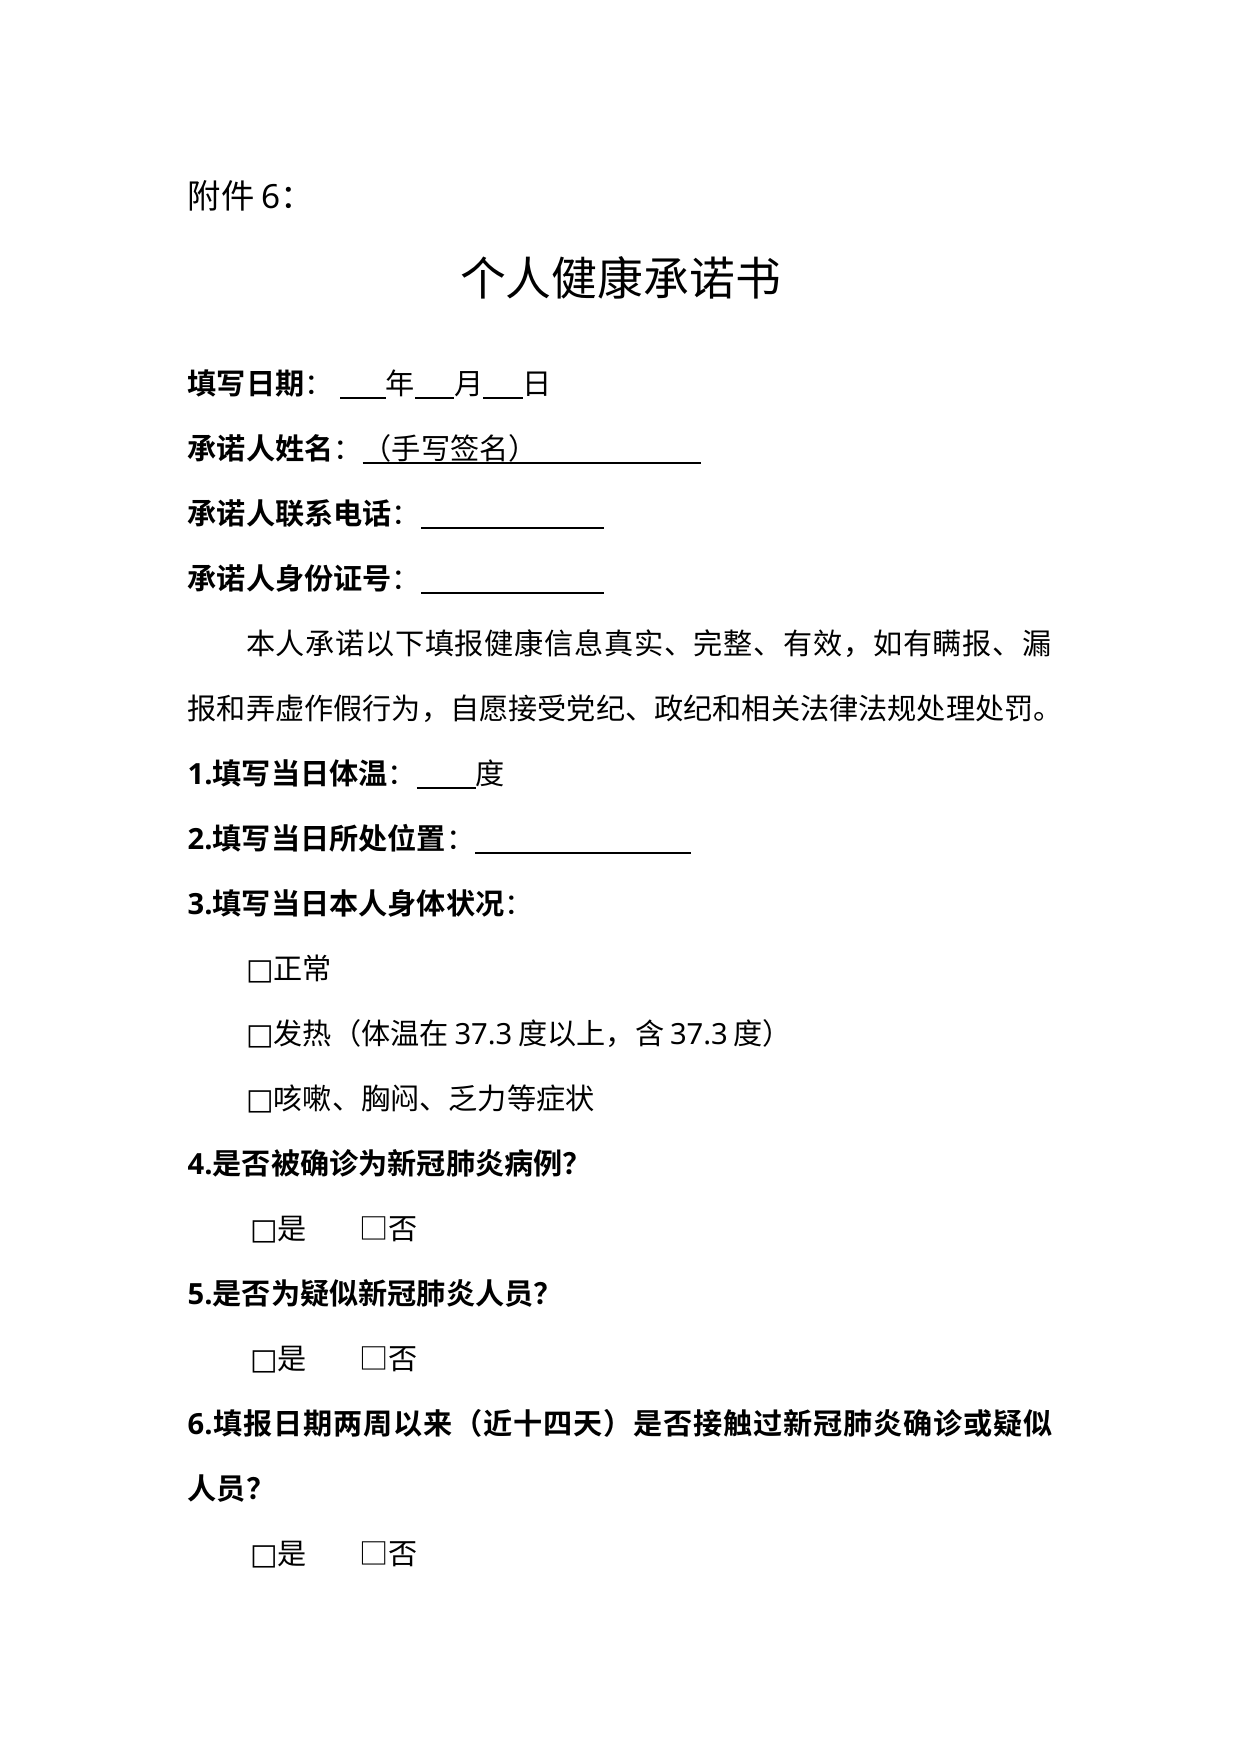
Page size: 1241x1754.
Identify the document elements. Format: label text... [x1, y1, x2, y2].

text 附件6： [187, 162, 1053, 227]
text □是 □否 [187, 1324, 1053, 1389]
text 承诺人联系电话： [187, 479, 1053, 544]
text 6.填报日期两周以来（近十四天）是否接触过新冠肺炎确诊或疑似人员？ [187, 1389, 1053, 1519]
text 承诺人姓名：（手写签名） [187, 414, 1053, 479]
text 4.是否被确诊为新冠肺炎病例？ [187, 1129, 1053, 1194]
text □发热（体温在37.3度以上，含37.3度） [187, 999, 1053, 1064]
text □是 □否 [187, 1519, 1053, 1584]
text 2.填写当日所处位置： [187, 804, 1053, 869]
text □咳嗽、胸闷、乏力等症状 [187, 1064, 1053, 1129]
text 1.填写当日体温： 度 [187, 739, 1053, 804]
text 5.是否为疑似新冠肺炎人员？ [187, 1259, 1053, 1324]
text 个人健康承诺书 [187, 227, 1053, 324]
text 本人承诺以下填报健康信息真实、完整、有效，如有瞒报、漏报和弄虚作假行为，自愿接受党纪、政纪和相关法律法规处理处罚。 [187, 609, 1053, 739]
text 3.填写当日本人身体状况： [187, 869, 1053, 934]
text □正常 [187, 934, 1053, 999]
text 填写日期： 年 月 日 [187, 349, 1053, 414]
text 承诺人身份证号： [187, 544, 1053, 609]
text □是 □否 [187, 1194, 1053, 1259]
